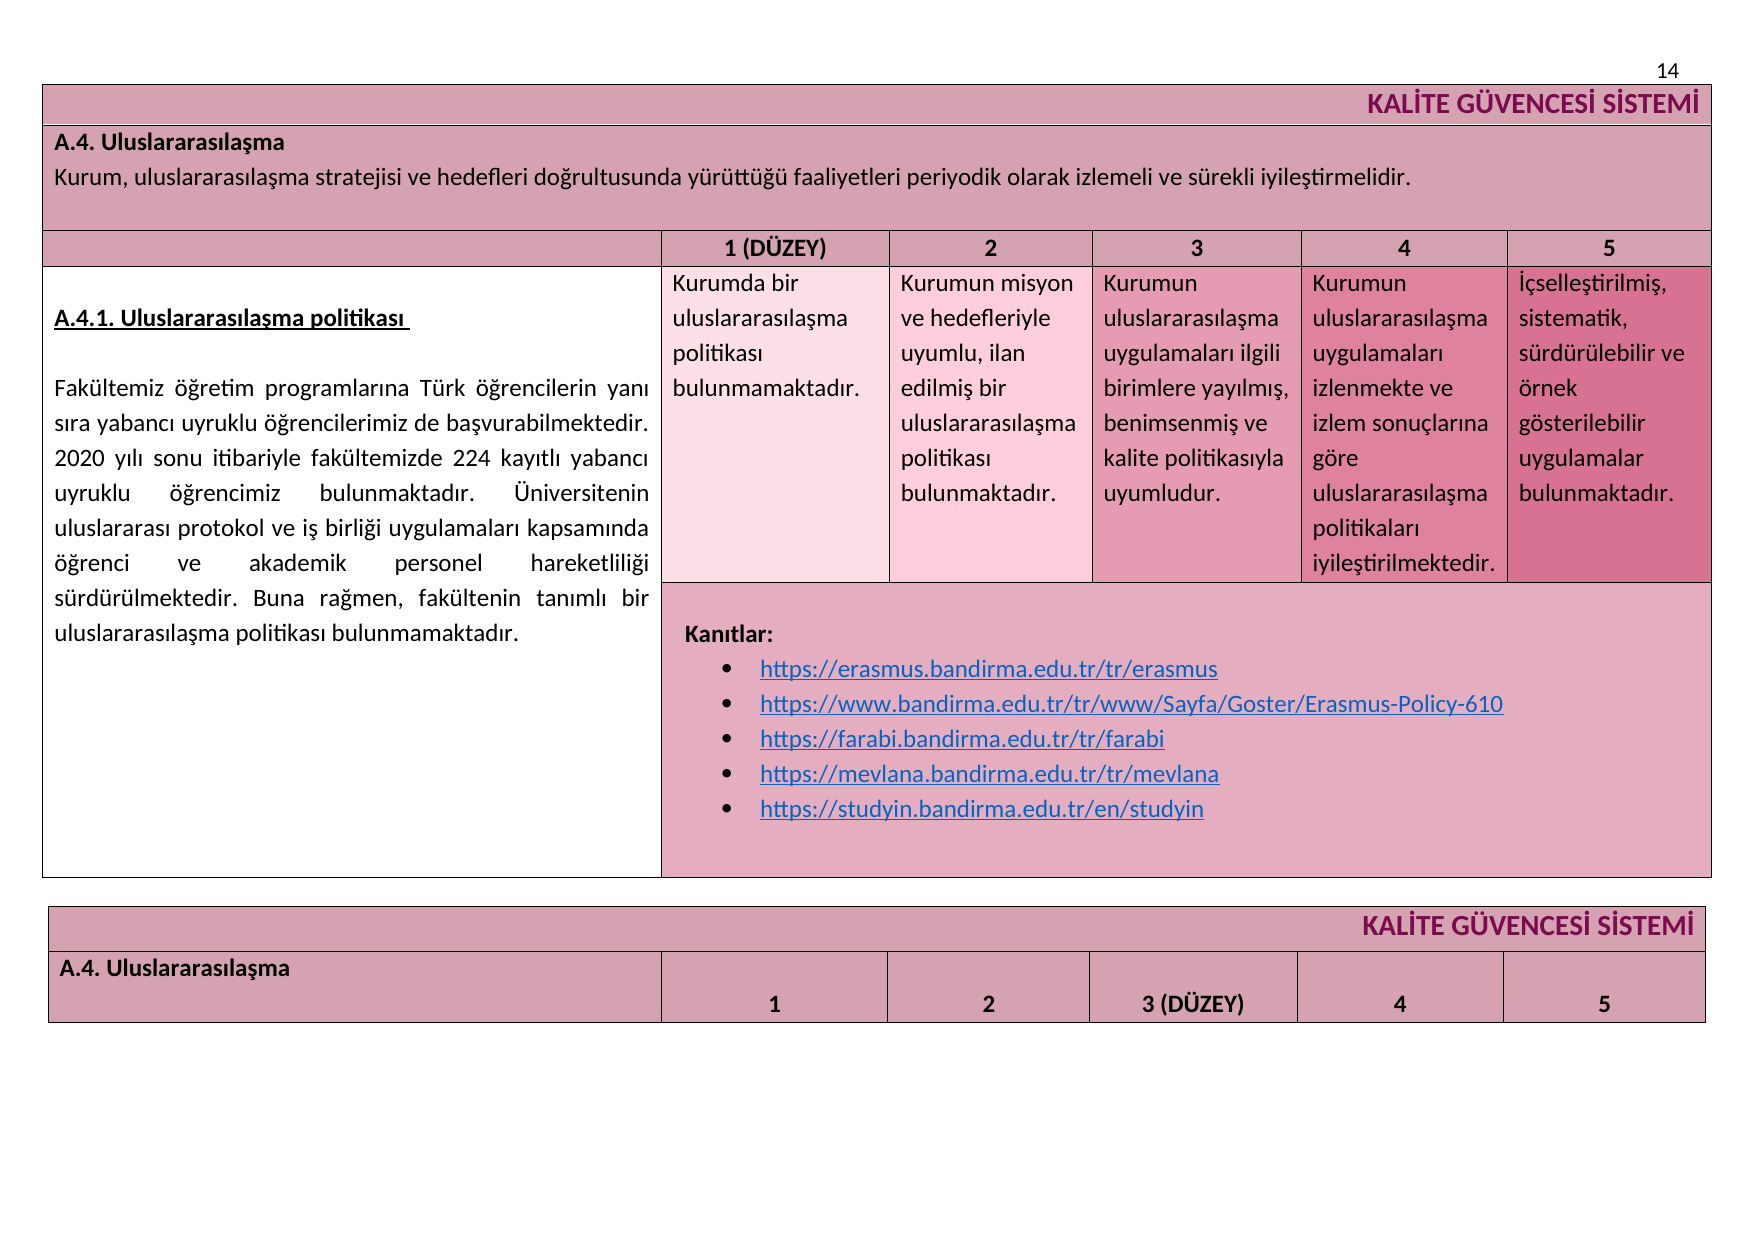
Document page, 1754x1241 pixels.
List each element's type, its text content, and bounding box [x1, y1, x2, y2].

table_cell 1 (DÜZEY) [662, 231, 889, 266]
table_cell Kurumun uluslararasılaşma uygulamaları izlenmekte ve izlem sonuçlarına göre uluslararasılaşma politikaları iyileştirilmektedir. [1302, 267, 1507, 582]
table_cell 2 [890, 231, 1092, 266]
table_cell Kurumda bir uluslararasılaşma politikası bulunmamaktadır. [662, 267, 889, 582]
table_cell Kurumun misyon ve hedefleriyle uyumlu, ilan edilmiş bir uluslararasılaşma politikası bulunmaktadır. [890, 267, 1092, 582]
table_cell 2 [888, 952, 1089, 1022]
table_cell A.4. Uluslararasılaşma Kurum, uluslararasılaşma stratejisi ve hedefleri doğrultusunda yürüttüğü faaliyetleri periyodik olarak izlemeli ve sürekli iyileştirmelidir. [43, 126, 1711, 230]
table_cell 5 [1504, 952, 1705, 1022]
table_cell [43, 231, 661, 266]
table_cell 4 [1298, 952, 1503, 1022]
table_cell 3 [1093, 231, 1301, 266]
table_cell 5 [1508, 231, 1711, 266]
table_header KALİTE GÜVENCESİ SİSTEMİ [43, 85, 1711, 124]
table_cell A.4.1. Uluslararasılaşma politikası Fakültemiz öğretim programlarına Türk öğrencilerin yanı sıra yabancı uyruklu öğrencilerimiz de başvurabilmektedir. 2020 yılı sonu itibariyle fakültemizde 224 kayıtlı yabancı uyruklu öğrencimiz bulunmaktadır. Üniversitenin uluslararası protokol ve iş birliği uygulamaları kapsamında öğrenci ve akademik personel hareketliliği sürdürülmektedir. Buna rağmen, fakültenin tanımlı bir uluslararasılaşma politikası bulunmamaktadır. [43, 267, 661, 877]
table_cell İçselleştirilmiş, sistematik, sürdürülebilir ve örnek gösterilebilir uygulamalar bulunmaktadır. [1508, 267, 1711, 582]
table_cell Kanıtlar: https://erasmus.bandirma.edu.tr/tr/erasmus https://www.bandirma.edu.tr/tr/www/Sayfa/Goster/Erasmus-Policy-610 https://farabi.bandirma.edu.tr/tr/farabi https://mevlana.bandirma.edu.tr/tr/mevlana https://studyin.bandirma.edu.tr/en/studyin [662, 583, 1711, 877]
table_cell 3 (DÜZEY) [1090, 952, 1297, 1022]
table_cell 1 [662, 952, 887, 1022]
table_cell A.4. Uluslararasılaşma [49, 952, 661, 1022]
table_cell 4 [1302, 231, 1507, 266]
table_header KALİTE GÜVENCESİ SİSTEMİ [49, 907, 1705, 951]
table_cell Kurumun uluslararasılaşma uygulamaları ilgili birimlere yayılmış, benimsenmiş ve kalite politikasıyla uyumludur. [1093, 267, 1301, 582]
